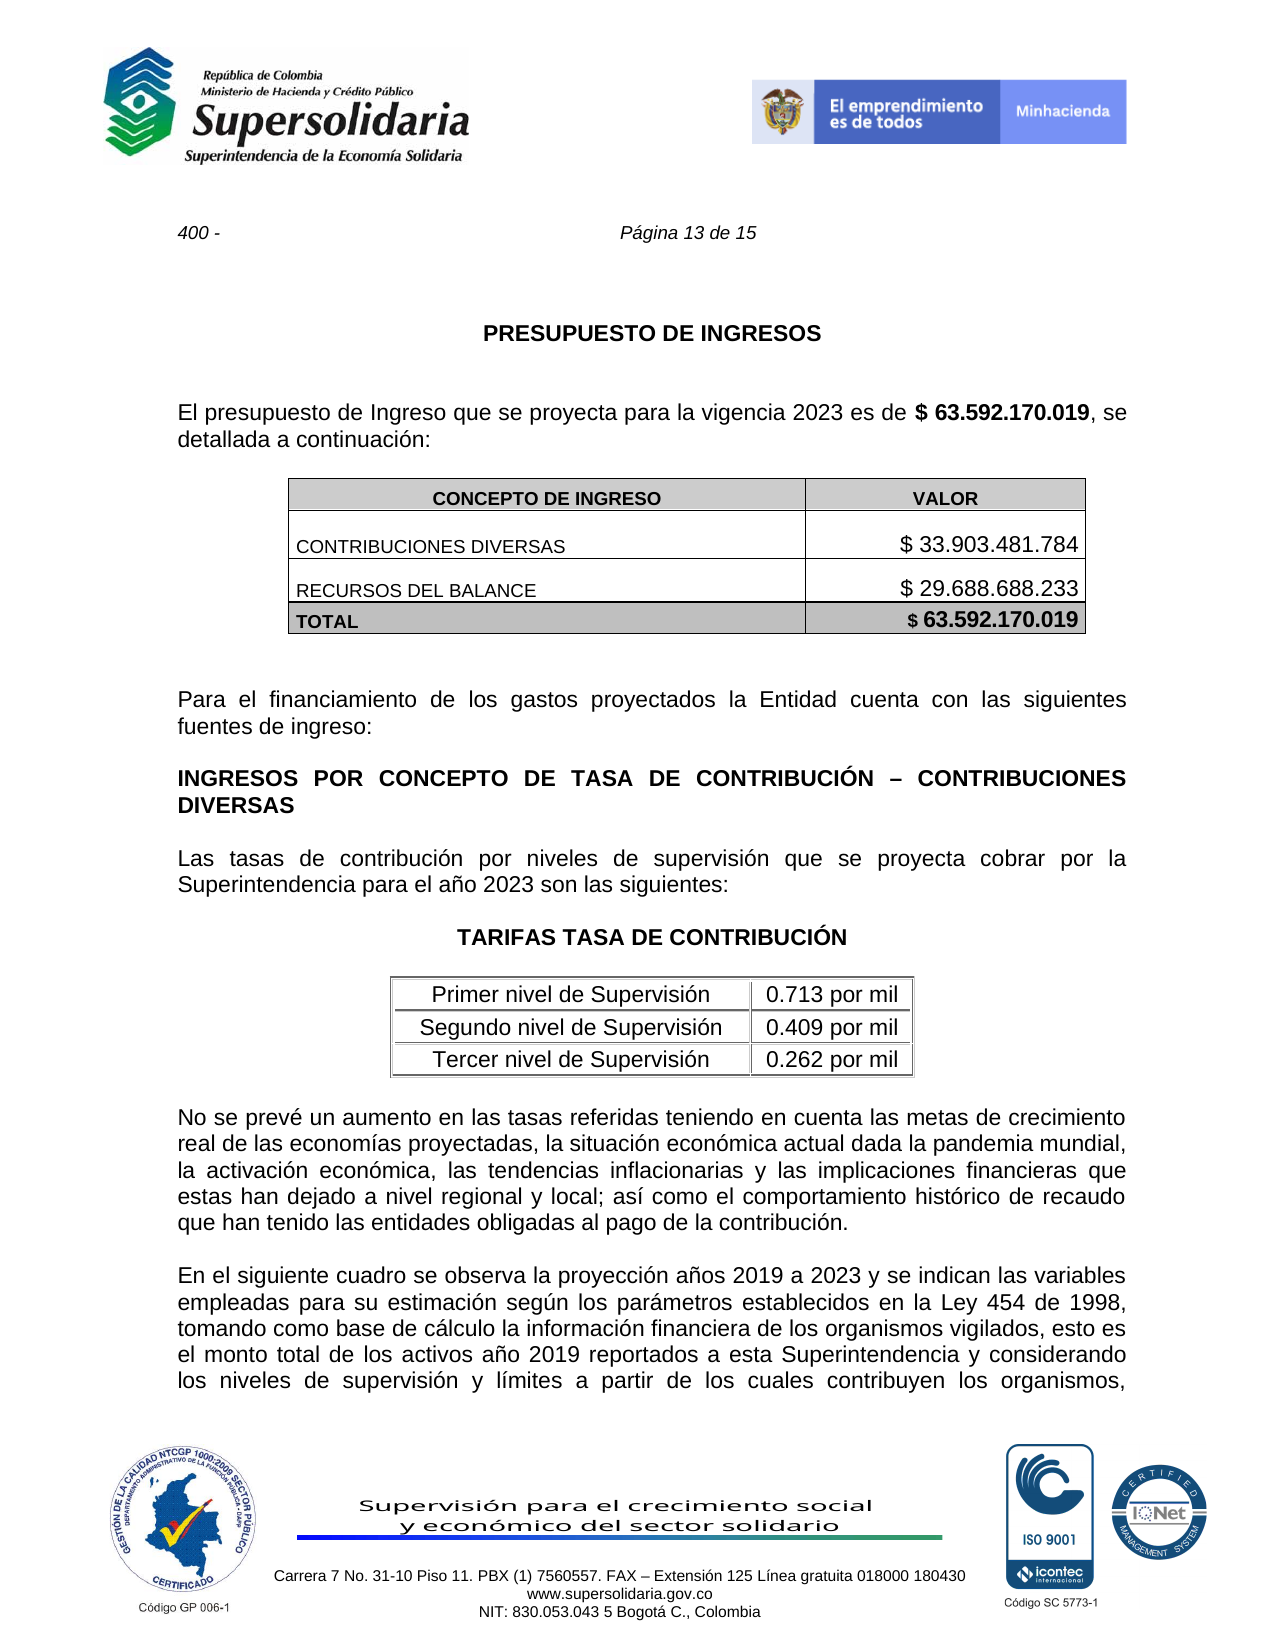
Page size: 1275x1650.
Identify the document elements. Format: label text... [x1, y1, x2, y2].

text Las tasas de contribución por niveles de supervisión que se proyecta cobrar por la Superintendencia para el año 2023 son las siguientes: [177, 844, 1127, 897]
picture [1004, 1444, 1207, 1609]
text El presupuesto de Ingreso que se proyecta para la vigencia 2023 es de $ 63.592.170.019, se detallada a continuación: [177, 399, 1127, 452]
table_header 0.713 por mil [751, 980, 912, 1009]
table_cell 0.409 por mil [752, 1009, 912, 1042]
table_cell $ 33.903.481.784 [806, 511, 1085, 558]
table_cell TOTAL [289, 603, 805, 633]
table_cell Tercer nivel de Supervisión [391, 1042, 751, 1074]
table_header Primer nivel de Supervisión [393, 980, 751, 1009]
picture [103, 47, 469, 165]
table_header CONCEPTO DE INGRESO [289, 479, 805, 509]
table_cell RECURSOS DEL BALANCE [289, 559, 805, 601]
text PRESUPUESTO DE INGRESOS [177, 320, 1127, 347]
picture [297, 1535, 943, 1540]
subtitle TARIFAS TASA DE CONTRIBUCIÓN [177, 923, 1127, 950]
text No se prevé un aumento en las tasas referidas teniendo en cuenta las metas de crecimiento real de las economías proyectadas, la situación económica actual dada la pandemia mundial, la activación económica, las tendencias inflacionarias y las implicaciones financieras que estas han dejado a nivel regional y local; así como el comportamiento histórico de recaudo que han tenido las entidades obligadas al pago de la contribución. [177, 1104, 1127, 1236]
table_cell 0.262 por mil [751, 1042, 913, 1074]
table_cell CONTRIBUCIONES DIVERSAS [289, 511, 805, 558]
table_cell $ 63.592.170.019 [806, 603, 1085, 633]
picture [752, 79, 1127, 144]
table_cell Segundo nivel de Supervisión [393, 1009, 749, 1042]
table_cell $ 29.688.688.233 [806, 559, 1085, 601]
picture [109, 1444, 258, 1615]
text Para el financiamiento de los gastos proyectados la Entidad cuenta con las siguientes fuentes de ingreso: [177, 686, 1127, 739]
table_header VALOR [806, 479, 1085, 509]
text INGRESOS POR CONCEPTO DE TASA DE CONTRIBUCIÓN – CONTRIBUCIONES DIVERSAS [177, 765, 1127, 818]
